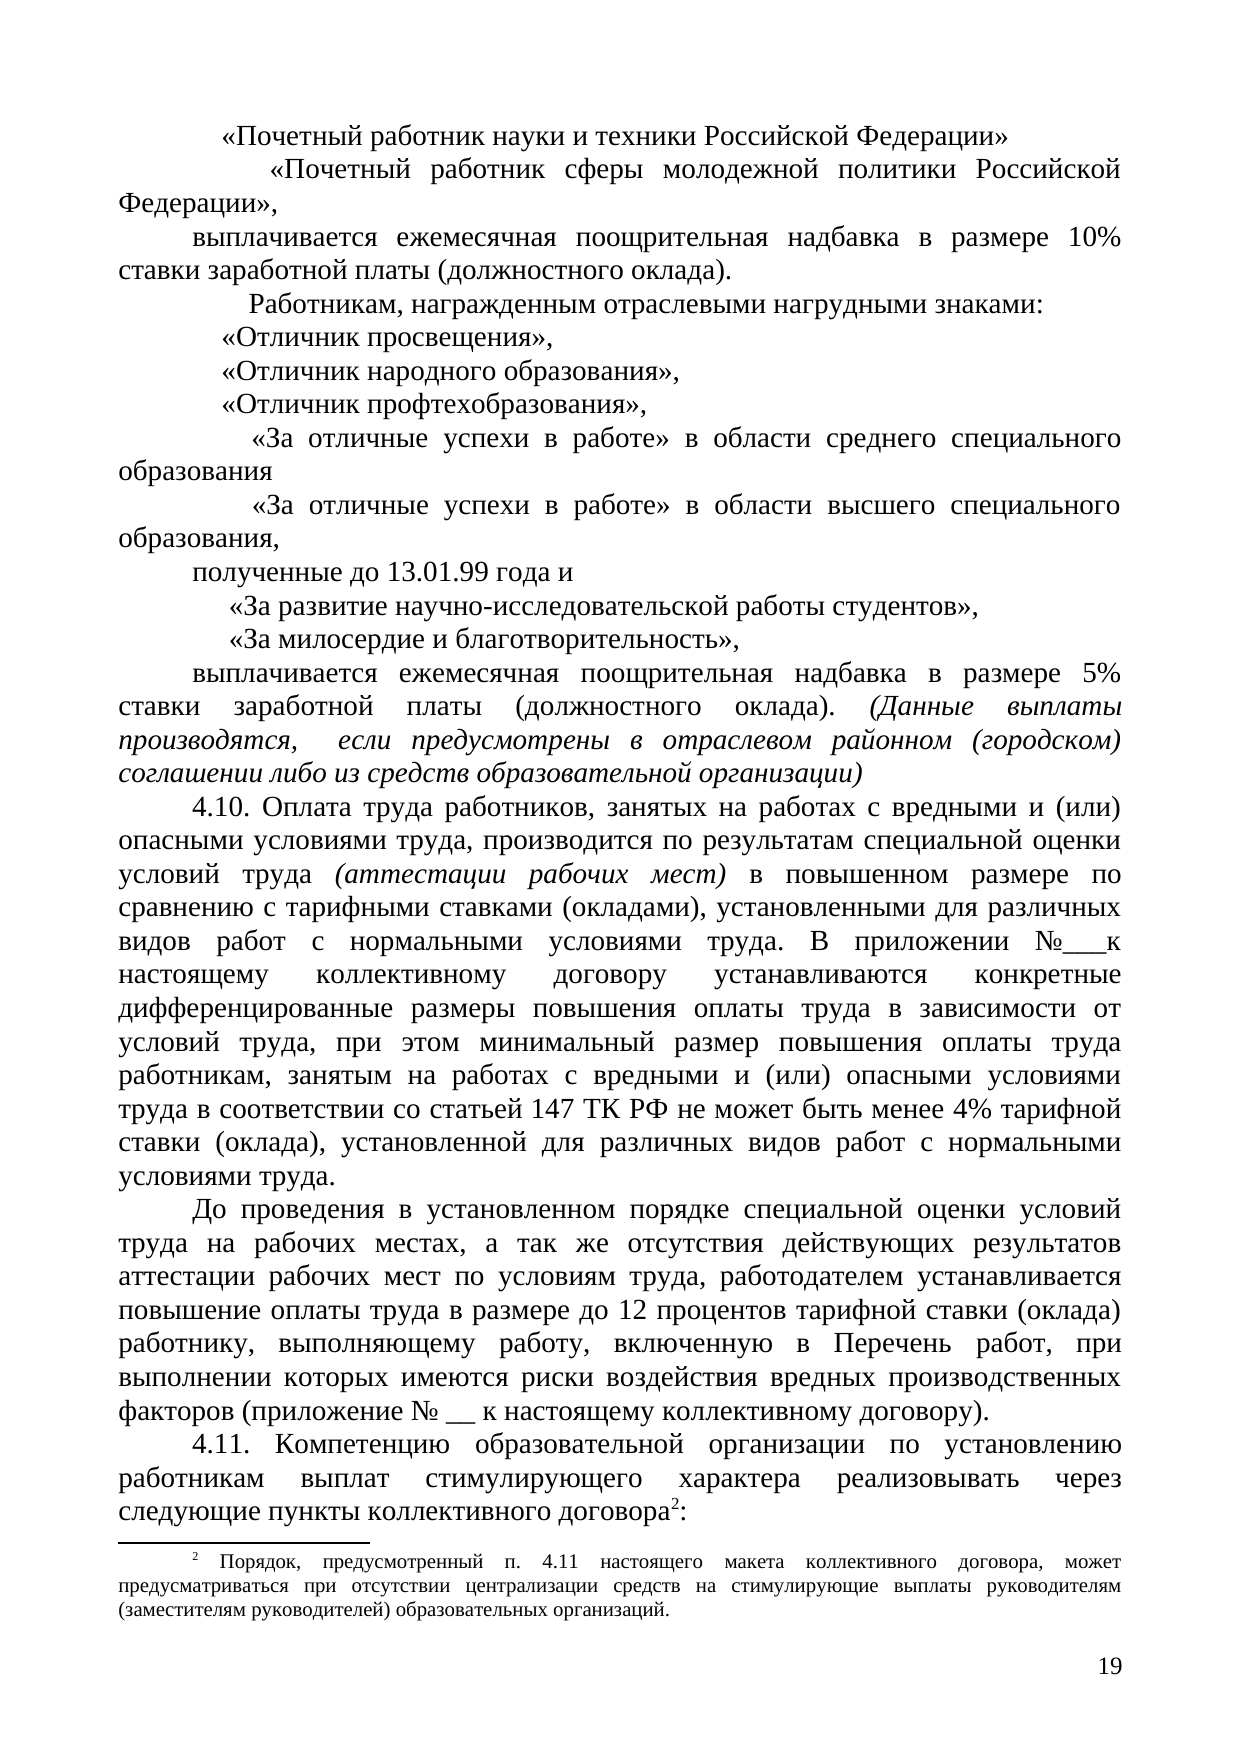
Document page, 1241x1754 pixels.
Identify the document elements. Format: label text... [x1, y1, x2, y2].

text «За развитие научно-исследовательской работы студентов», [118, 588, 1122, 621]
list «Отличник профтехобразования», [118, 386, 1122, 420]
text «Почетный работник сферы молодежной политики Российской Федерации», [118, 152, 1122, 219]
list «За милосердие и благотворительность», [118, 621, 1122, 655]
list «Отличник просвещения», [118, 319, 1122, 353]
list полученные до 13.01.99 года и [118, 554, 1122, 588]
text 4.11. Компетенцию образовательной организации по установлению работникам выплат стимулирующего характера реализовывать через следующие пункты коллективного договора: [118, 1426, 1123, 1527]
list Работникам, награжденным отраслевыми нагрудными знаками: [174, 286, 1122, 319]
list «За отличные успехи в работе» в области высшего специального образования, [118, 487, 1122, 554]
list «Почетный работник науки и техники Российской Федерации» [118, 118, 1122, 152]
text До проведения в установленном порядке специальной оценки условий труда на рабочих местах, а так же отсутствия действующих результатов аттестации рабочих мест по условиям труда, работодателем устанавливается повышение оплаты труда в размере до 12 процентов тарифной ставки (оклада) работнику, выполняющему работу, включенную в Перечень работ, при выполнении которых имеются риски воздействия вредных производственных факторов (приложение № __ к настоящему коллективному договору). [118, 1191, 1122, 1426]
text 4.10. Оплата труда работников, занятых на работах с вредными и (или) опасными условиями труда, производится по результатам специальной оценки условий труда (аттестации рабочих мест) в повышенном размере по сравнению с тарифными ставками (окладами), установленными для различных видов работ с нормальными условиями труда. В приложении №___к настоящему коллективному договору устанавливаются конкретные дифференцированные размеры повышения оплаты труда в зависимости от условий труда, при этом минимальный размер повышения оплаты труда работникам, занятым на работах с вредными и (или) опасными условиями труда в соответствии со статьей 147 ТК РФ не может быть менее 4% тарифной ставки (оклада), установленной для различных видов работ с нормальными условиями труда. [118, 789, 1122, 1191]
list выплачивается ежемесячная поощрительная надбавка в размере 5% ставки заработной платы (должностного оклада). (Данные выплаты производятся, если предусмотрены в отраслевом районном (городском) соглашении либо из средств образовательной организации) [118, 655, 1122, 789]
list «Отличник народного образования», [118, 353, 1122, 386]
list выплачивается ежемесячная поощрительная надбавка в размере 10% ставки заработной платы (должностного оклада). [118, 219, 1122, 286]
list «За отличные успехи в работе» в области среднего специального образования [118, 420, 1122, 487]
